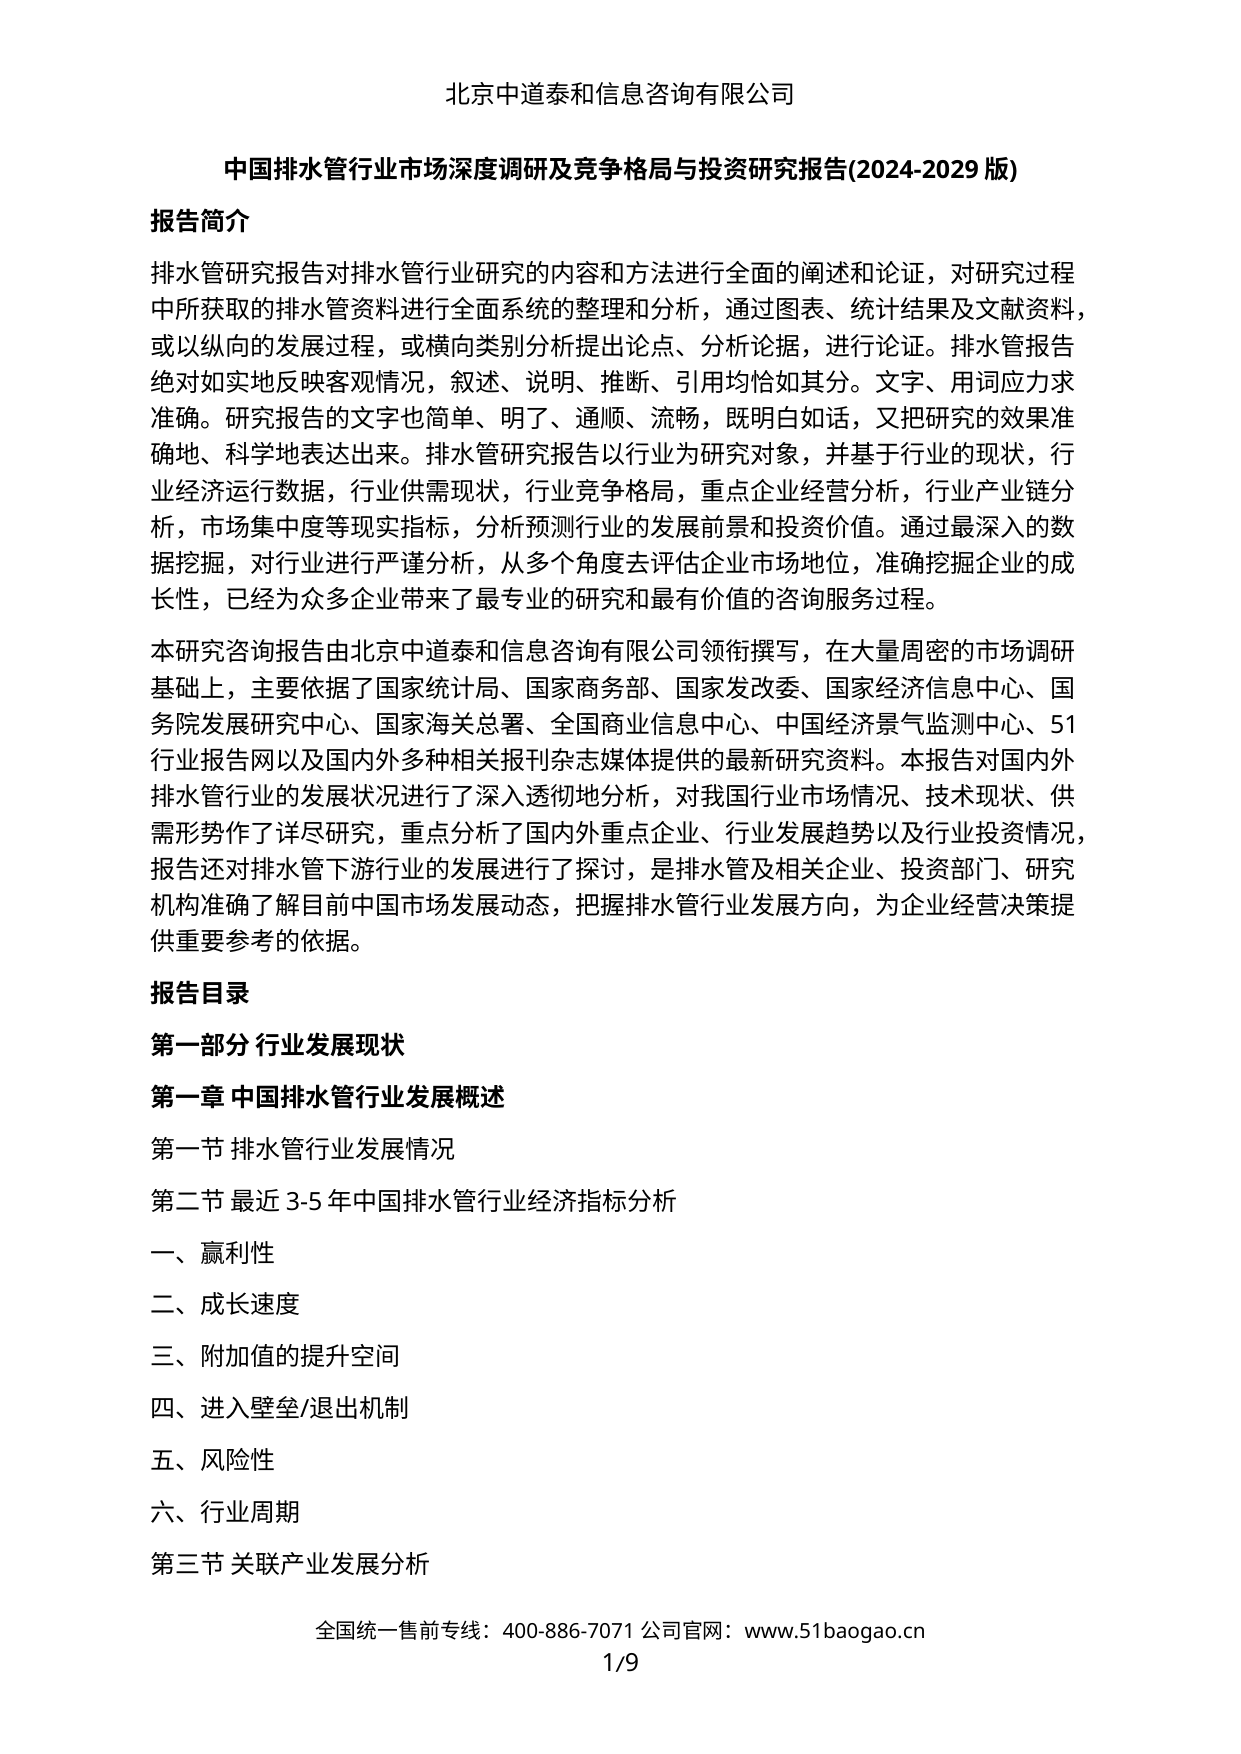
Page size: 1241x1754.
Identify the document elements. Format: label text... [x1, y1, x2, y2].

text 本研究咨询报告由北京中道泰和信息咨询有限公司领衔撰写，在大量周密的市场调研基础上，主要依据了国家统计局、国家商务部、国家发改委、国家经济信息中心、国务院发展研究中心、国家海关总署、全国商业信息中心、中国经济景气监测中心、51行业报告网以及国内外多种相关报刊杂志媒体提供的最新研究资料。本报告对国内外排水管行业的发展状况进行了深入透彻地分析，对我国行业市场情况、技术现状、供需形势作了详尽研究，重点分析了国内外重点企业、行业发展趋势以及行业投资情况，报告还对排水管下游行业的发展进行了探讨，是排水管及相关企业、投资部门、研究机构准确了解目前中国市场发展动态，把握排水管行业发展方向，为企业经营决策提供重要参考的依据。 [150, 632, 1090, 958]
text 中国排水管行业市场深度调研及竞争格局与投资研究报告(2024-2029版) [150, 150, 1090, 186]
text 五、风险性 [150, 1441, 1090, 1477]
text 排水管研究报告对排水管行业研究的内容和方法进行全面的阐述和论证，对研究过程中所获取的排水管资料进行全面系统的整理和分析，通过图表、统计结果及文献资料，或以纵向的发展过程，或横向类别分析提出论点、分析论据，进行论证。排水管报告绝对如实地反映客观情况，叙述、说明、推断、引用均恰如其分。文字、用词应力求准确。研究报告的文字也简单、明了、通顺、流畅，既明白如话，又把研究的效果准确地、科学地表达出来。排水管研究报告以行业为研究对象，并基于行业的现状，行业经济运行数据，行业供需现状，行业竞争格局，重点企业经营分析，行业产业链分析，市场集中度等现实指标，分析预测行业的发展前景和投资价值。通过最深入的数据挖掘，对行业进行严谨分析，从多个角度去评估企业市场地位，准确挖掘企业的成长性，已经为众多企业带来了最专业的研究和最有价值的咨询服务过程。 [150, 254, 1090, 616]
text 第一章 中国排水管行业发展概述 [150, 1077, 1090, 1114]
text 二、成长速度 [150, 1285, 1090, 1321]
text 第一部分 行业发展现状 [150, 1026, 1090, 1062]
text 一、赢利性 [150, 1233, 1090, 1269]
text 第一节 排水管行业发展情况 [150, 1129, 1090, 1166]
text 六、行业周期 [150, 1492, 1090, 1529]
text 第二节 最近3-5年中国排水管行业经济指标分析 [150, 1181, 1090, 1217]
text 报告目录 [150, 974, 1090, 1010]
text 四、进入壁垒/退出机制 [150, 1389, 1090, 1425]
text 报告简介 [150, 202, 1090, 238]
text 第三节 关联产业发展分析 [150, 1544, 1090, 1581]
text 三、附加值的提升空间 [150, 1337, 1090, 1373]
